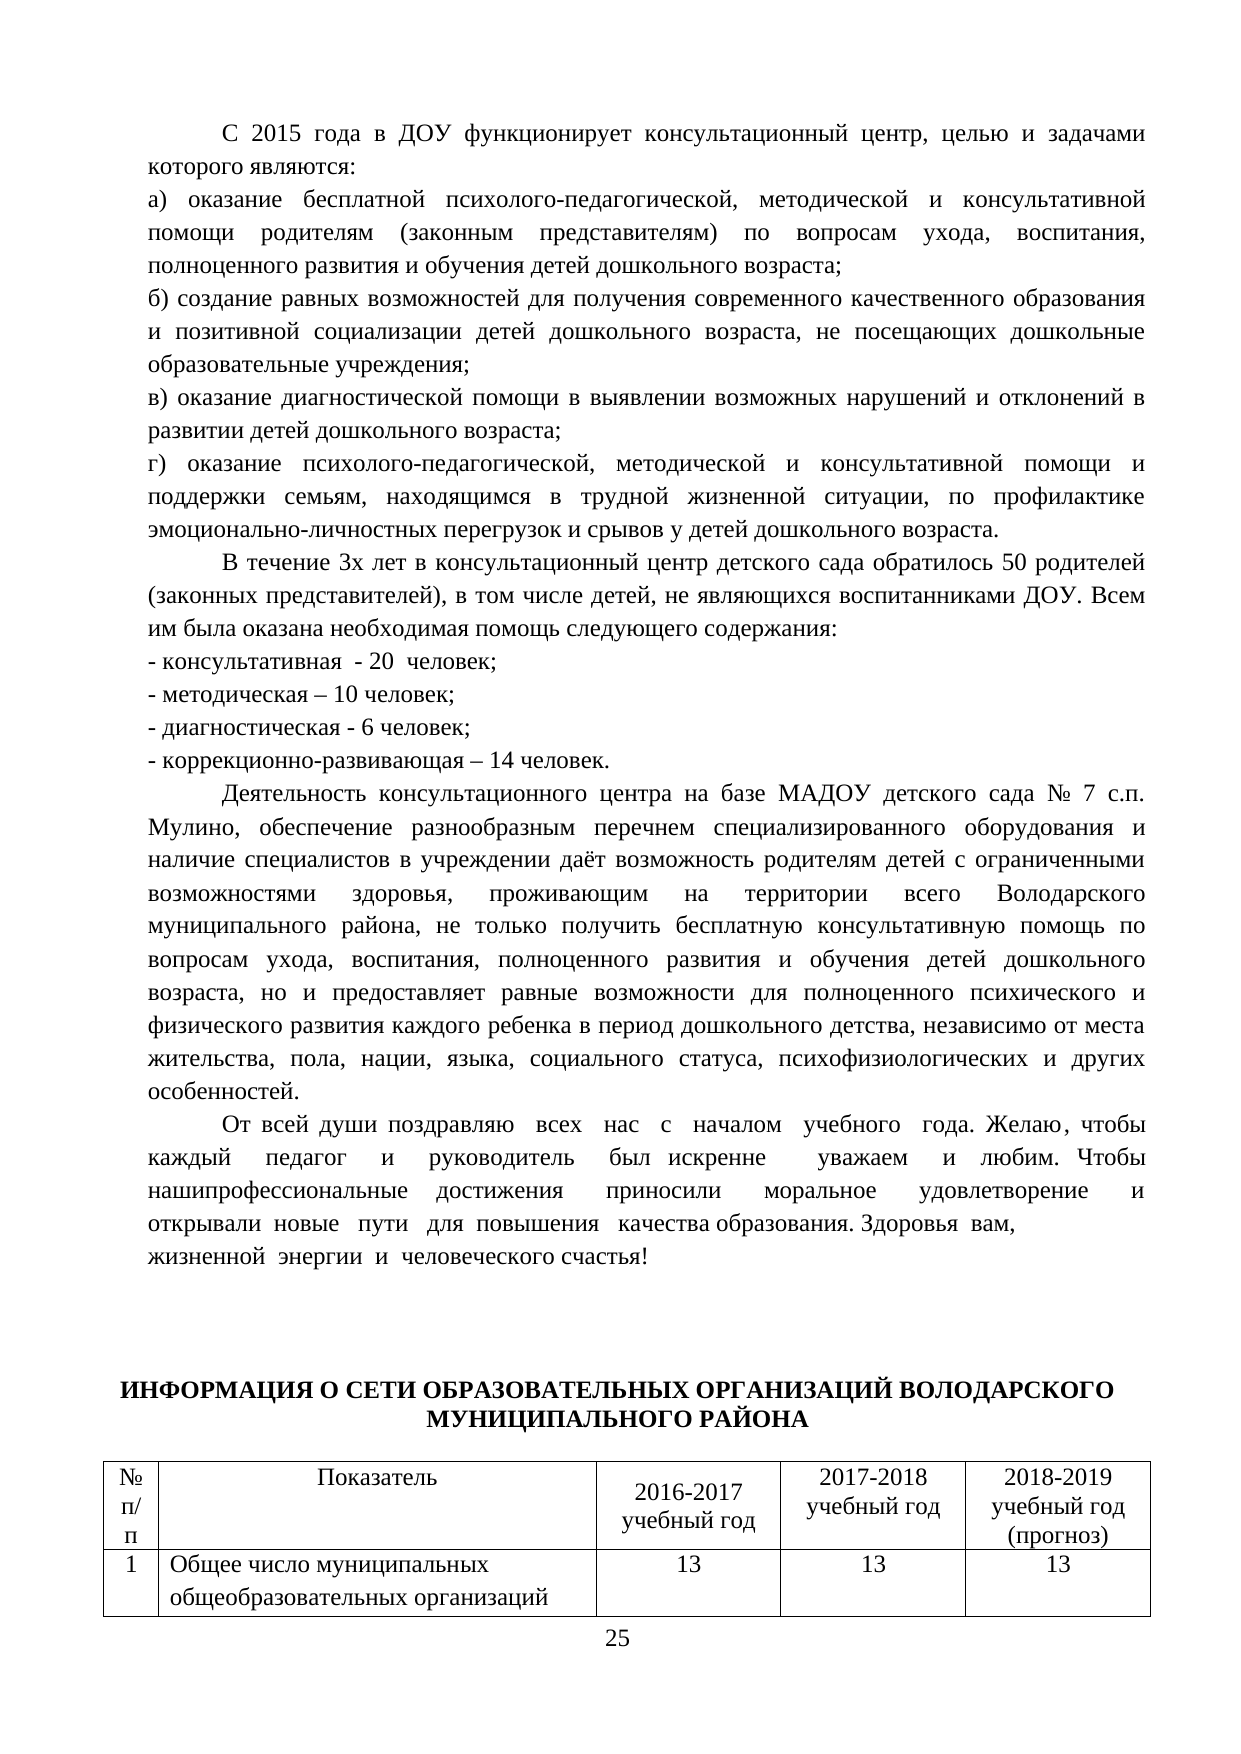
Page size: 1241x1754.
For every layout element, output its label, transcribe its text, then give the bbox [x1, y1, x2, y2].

text Деятельность консультационного центра на базе МАДОУ детского сада № 7 с.п. Мулино, обеспечение разнообразным перечнем специализированного оборудования и наличие специалистов в учреждении даёт возможность родителям детей с ограниченными возможностями здоровья, проживающим на территории всего Володарского муниципального района, не только получить бесплатную консультативную помощь по вопросам ухода, воспитания, полноценного развития и обучения детей дошкольного возраста, но и предоставляет равные возможности для полноценного психического и физического развития каждого ребенка в период дошкольного детства, независимо от места жительства, пола, нации, языка, социального статуса, психофизиологических и других особенностей. [148, 778, 1146, 1104]
table_cell Общее число муниципальных общеобразовательных организаций [159, 1550, 596, 1616]
text От всей души поздравляю всех нас с началом учебного года. Желаю, чтобы каждый педагог и руководитель был искренне уважаем и любим. Чтобы нашипрофессиональные достижения приносили моральное удовлетворение и открывали новые пути для повышения качества образования. Здоровья вам, [148, 1109, 1146, 1142]
text а) оказание бесплатной психолого-педагогической, методической и консультативной помощи родителям (законным представителям) по вопросам ухода, воспитания, полноценного развития и обучения детей дошкольного возраста; [148, 184, 1146, 279]
text б) создание равных возможностей для получения современного качественного образования и позитивной социализации детей дошкольного возраста, не посещающих дошкольные образовательные учреждения; [148, 283, 1146, 378]
table_cell 13 [781, 1550, 965, 1616]
table_header 2016-2017 учебный год [597, 1462, 780, 1548]
text В течение 3х лет в консультационный центр детского сада обратилось 50 родителей (законных представителей), в том числе детей, не являющихся воспитанниками ДОУ. Всем им была оказана необходимая помощь следующего содержания: [148, 547, 1146, 642]
table_cell 13 [966, 1550, 1150, 1616]
table_header 2017-2018 учебный год [781, 1462, 965, 1548]
text - консультативная - 20 человек; [148, 646, 1146, 675]
text С 2015 года в ДОУ функционирует консультационный центр, целью и задачами которого являются: [148, 118, 1146, 180]
text жизненной энергии и человеческого счастья! [148, 1241, 1146, 1303]
text - диагностическая - 6 человек; [148, 712, 1146, 741]
text г) оказание психолого-педагогической, методической и консультативной помощи и поддержки семьям, находящимся в трудной жизненной ситуации, по профилактике эмоционально-личностных перегрузок и срывов у детей дошкольного возраста. [148, 448, 1146, 543]
text ИНФОРМАЦИЯ О СЕТИ ОБРАЗОВАТЕЛЬНЫХ ОРГАНИЗАЦИЙ ВОЛОДАРСКОГО МУНИЦИПАЛЬНОГО РАЙОНА [89, 1375, 1146, 1432]
table_header № п/п [104, 1462, 158, 1548]
text - коррекционно-развивающая – 14 человек. [148, 746, 1146, 774]
table_cell 13 [597, 1550, 780, 1616]
text - методическая – 10 человек; [148, 679, 1146, 708]
table_header Показатель [159, 1462, 596, 1548]
text в) оказание диагностической помощи в выявлении возможных нарушений и отклонений в развитии детей дошкольного возраста; [148, 382, 1146, 444]
table_header 2018-2019 учебный год (прогноз) [966, 1462, 1150, 1548]
text От всей души поздравляю всех нас с началом учебного года. Желаю, чтобы каждый педагог и руководитель был искренне уважаем и любим. Чтобы нашипрофессиональные достижения приносили моральное удовлетворение и открывали новые пути для повышения качества образования. Здоровья вам, [148, 1203, 1146, 1237]
table_cell 1 [104, 1550, 158, 1616]
